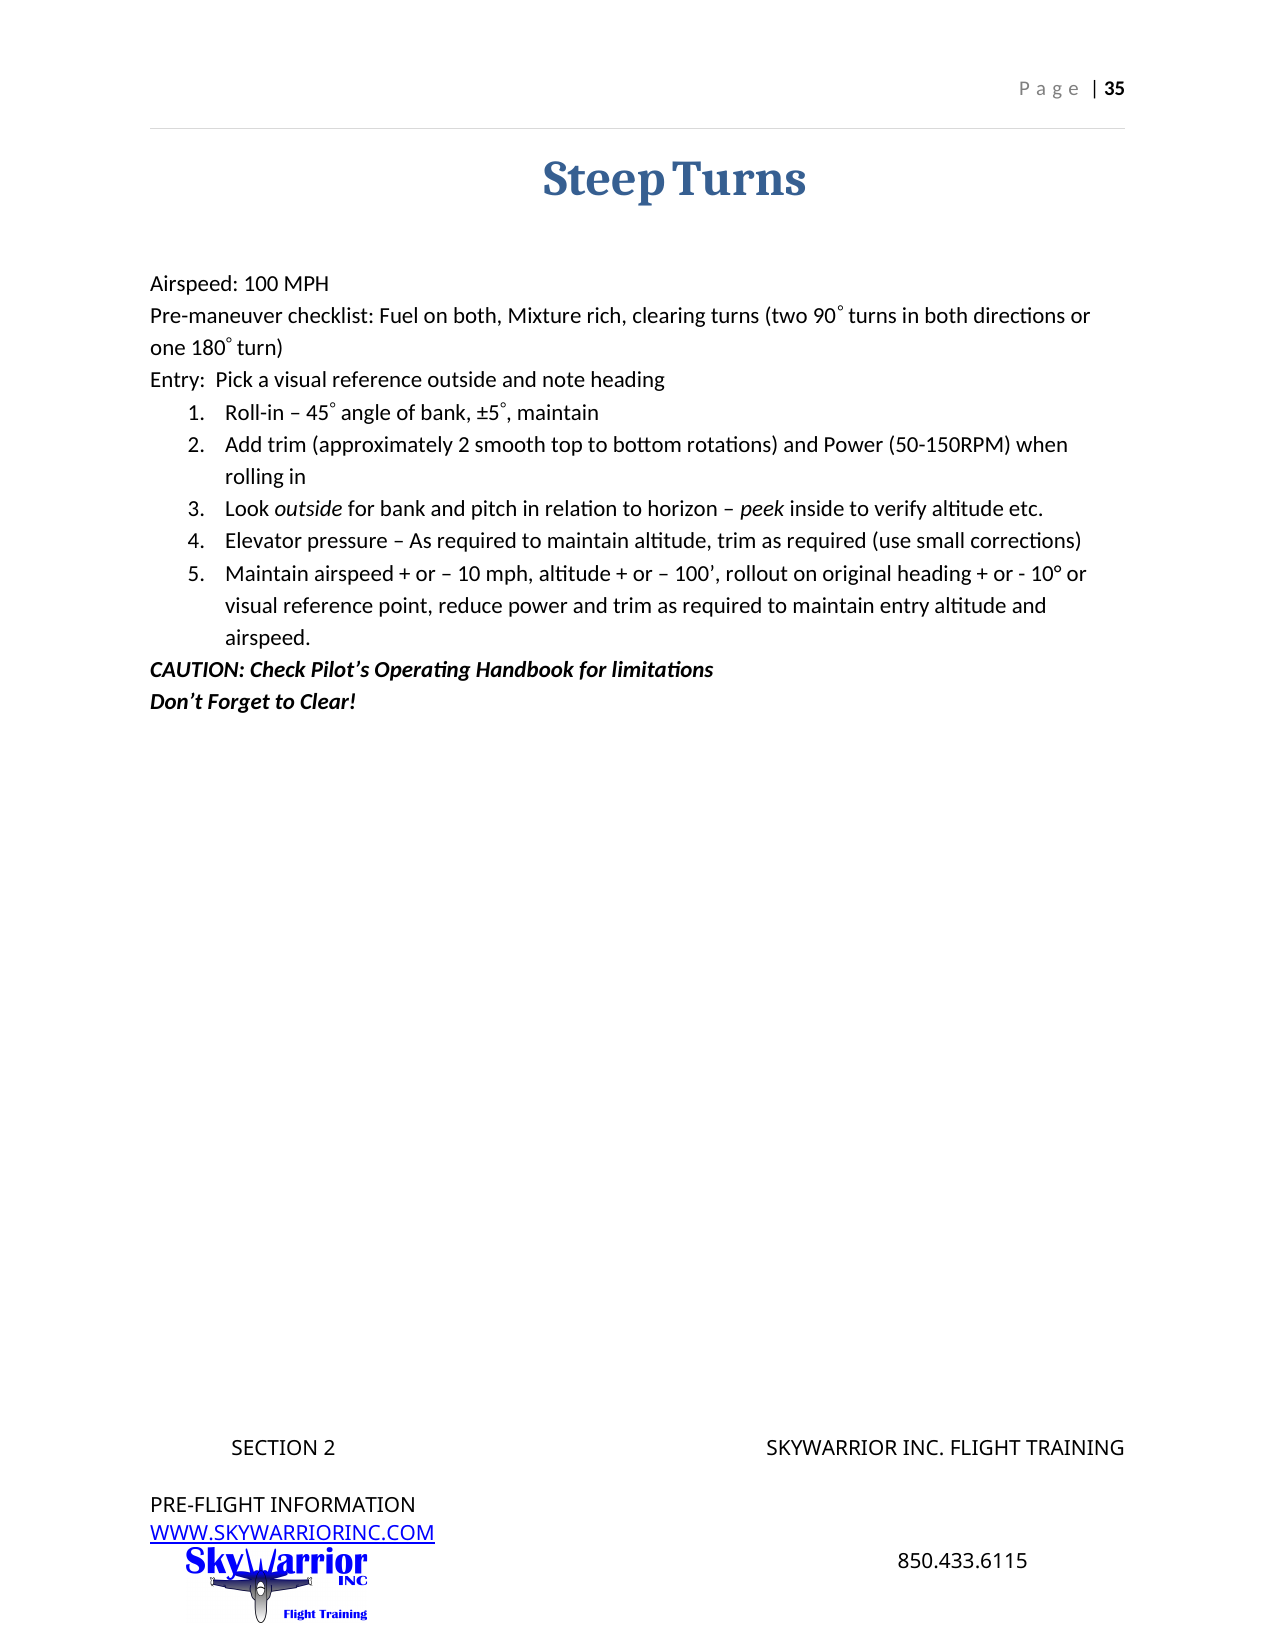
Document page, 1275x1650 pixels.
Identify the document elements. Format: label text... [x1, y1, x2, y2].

text Airspeed: 100 MPH [150, 269, 1125, 297]
text Pre-maneuver checklist: Fuel on both, Mixture rich, clearing turns (two 90 turns in both directions or one 180 turn) [150, 301, 1125, 361]
subtitle Steep Turns [150, 150, 1125, 207]
list Look outside for bank and pitch in relation to horizon – peek inside to verify altitude etc. [187, 494, 1125, 522]
list Roll-in – 45 angle of bank, ±5, maintain [187, 398, 1125, 426]
text Entry: Pick a visual reference outside and note heading [150, 366, 1125, 394]
list Maintain airspeed + or – 10 mph, altitude + or – 100’, rollout on original heading + or - 10° or visual reference point, reduce power and trim as required to maintain entry altitude and airspeed. [187, 559, 1125, 651]
list Add trim (approximately 2 smooth top to bottom rotations) and Power (50-150RPM) when rolling in [187, 430, 1125, 490]
text CAUTION: Check Pilot’s Operating Handbook for limitations [150, 655, 1125, 683]
text Don’t Forget to Clear! [150, 687, 1125, 716]
list Elevator pressure – As required to maintain altitude, trim as required (use small corrections) [187, 527, 1125, 554]
picture [186, 1547, 368, 1623]
